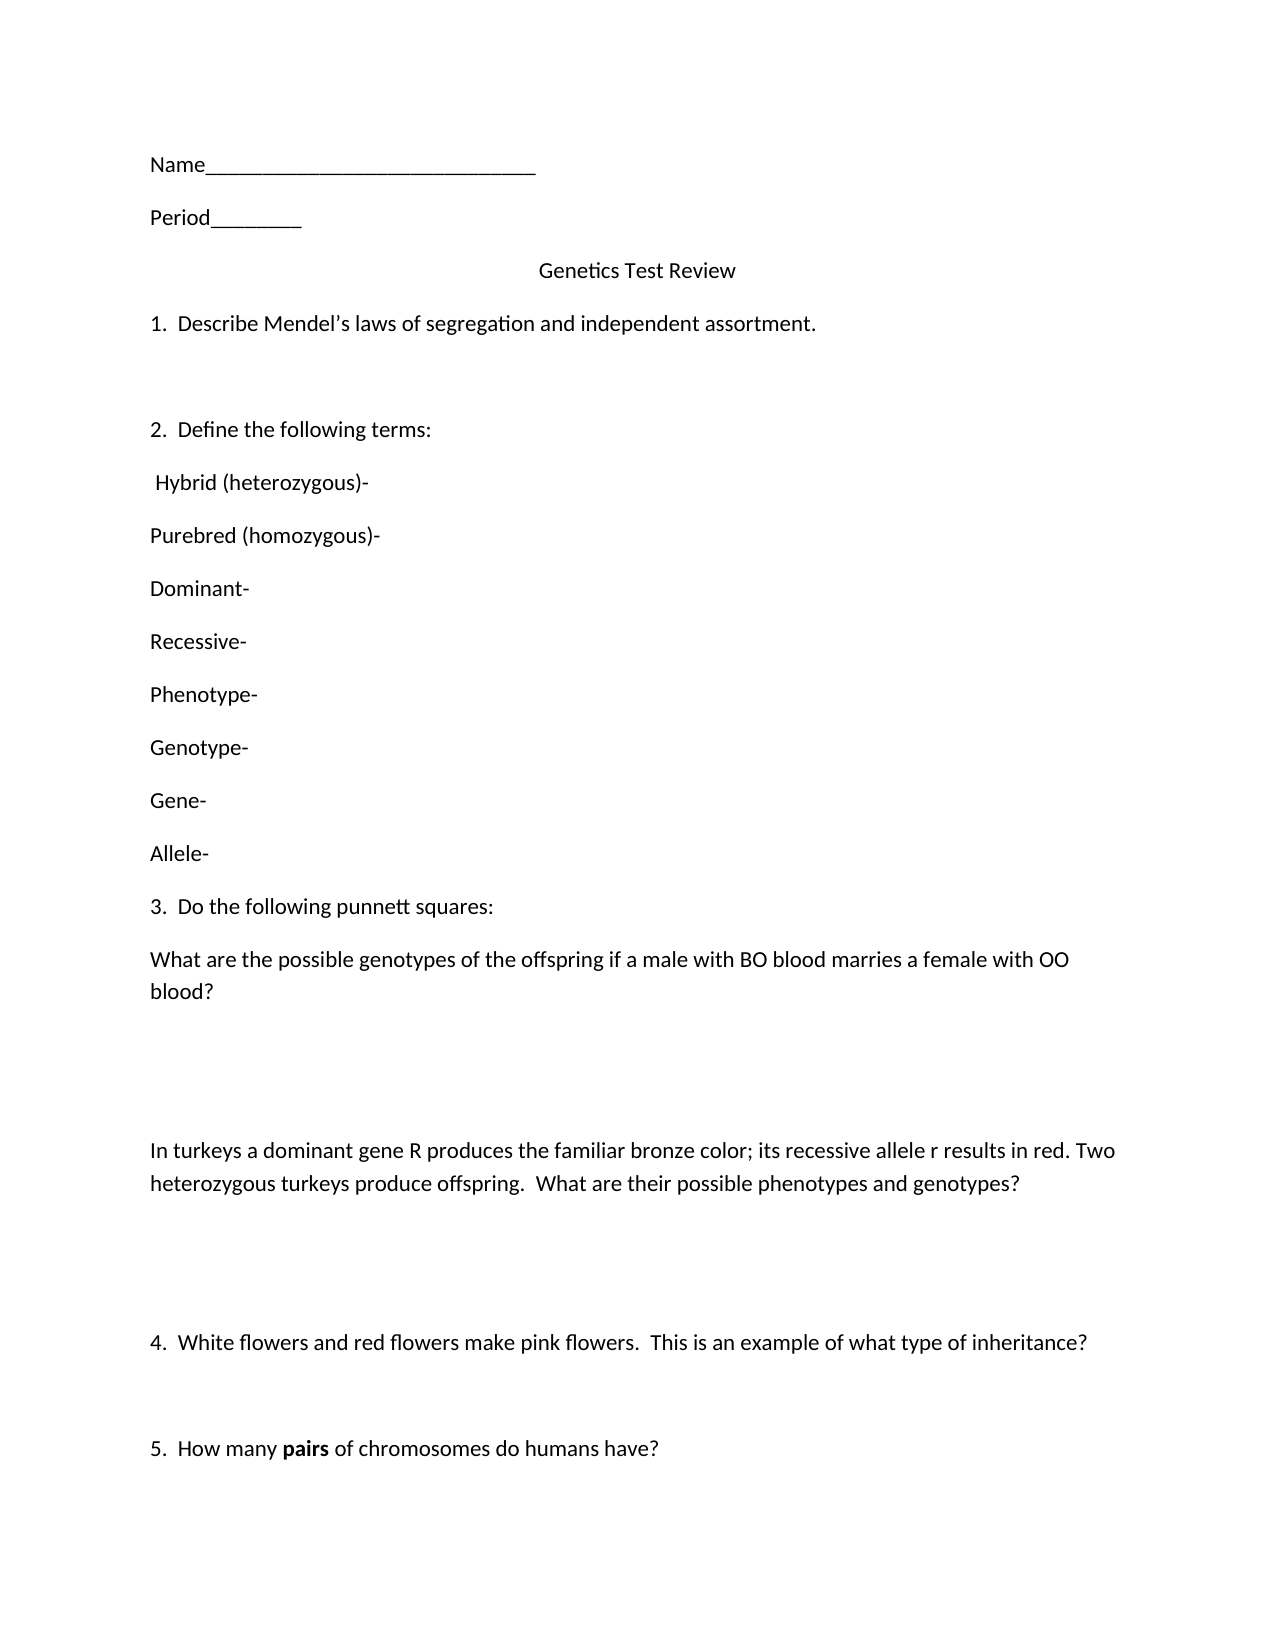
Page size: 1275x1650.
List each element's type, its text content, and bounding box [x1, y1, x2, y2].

text In turkeys a dominant gene R produces the familiar bronze color; its recessive allele r results in red. Two heterozygous turkeys produce offspring. What are their possible phenotypes and genotypes? [150, 1137, 1125, 1197]
text Purebred (homozygous)- [150, 521, 1125, 549]
text Recessive- [150, 627, 1125, 655]
text Allele- [150, 839, 1125, 867]
text Genetics Test Review [150, 256, 1125, 284]
text Phenotype- [150, 680, 1125, 708]
text 1. Describe Mendel’s laws of segregation and independent assortment. [150, 309, 1125, 337]
text What are the possible genotypes of the offspring if a male with BO blood marries a female with OO blood? [150, 945, 1125, 1006]
text Name_____________________________ [150, 150, 1125, 178]
text 5. How many pairs of chromosomes do humans have? [150, 1434, 1125, 1462]
text Period________ [150, 203, 1125, 231]
text 3. Do the following punnett squares: [150, 892, 1125, 920]
text Genotype- [150, 733, 1125, 761]
text 2. Define the following terms: [150, 415, 1125, 443]
text Hybrid (heterozygous)- [150, 468, 1125, 496]
text Gene- [150, 786, 1125, 814]
text Dominant- [150, 574, 1125, 602]
text 4. White flowers and red flowers make pink flowers. This is an example of what type of inheritance? [150, 1328, 1125, 1356]
